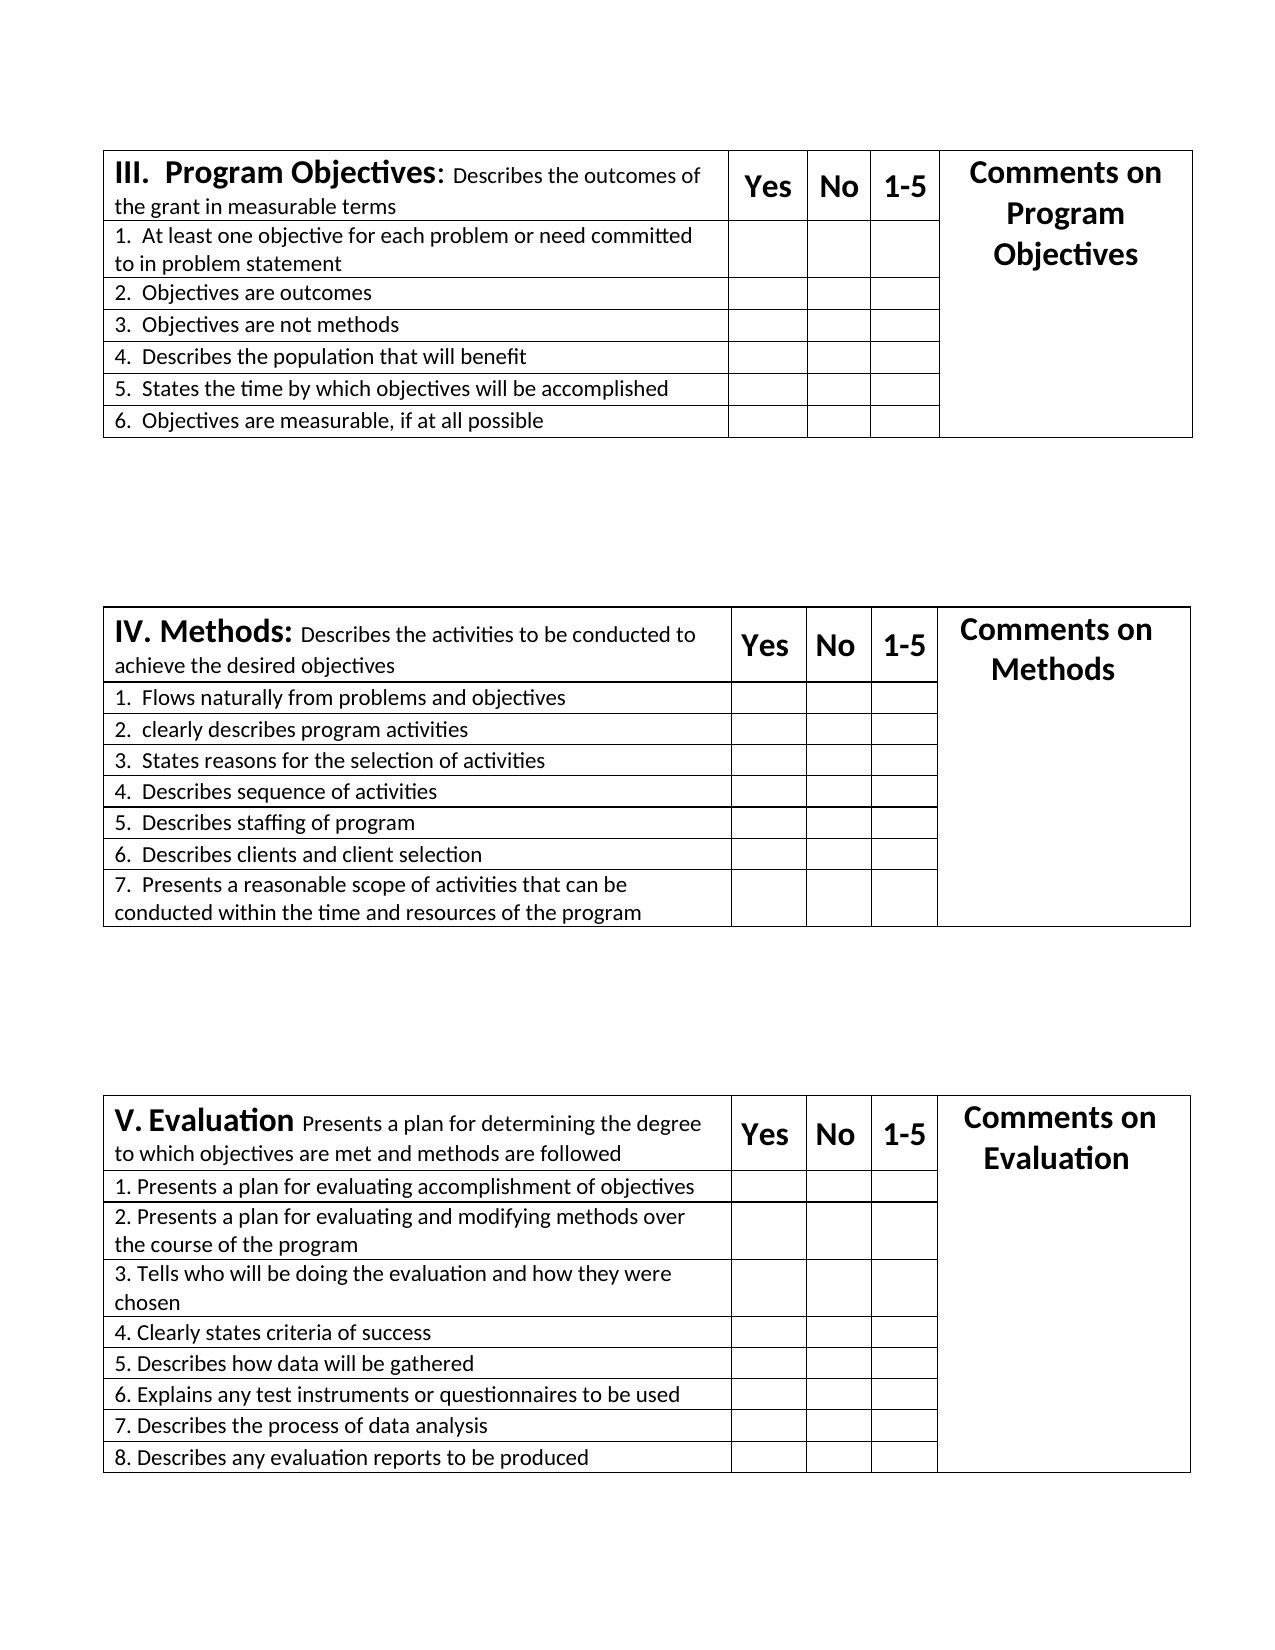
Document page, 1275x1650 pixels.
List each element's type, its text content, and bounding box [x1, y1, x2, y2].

table_cell [872, 808, 937, 838]
table_cell [807, 776, 871, 806]
table_cell [807, 745, 871, 775]
table_cell [807, 870, 871, 926]
table_header 1-5 [872, 608, 937, 681]
table_cell [872, 714, 937, 744]
table_cell [732, 1203, 806, 1258]
table_cell [872, 1317, 937, 1347]
table_cell [872, 839, 937, 869]
table_header Comments on Methods [938, 608, 1190, 926]
table_header Yes [732, 1096, 806, 1170]
table_cell [729, 342, 807, 373]
table_cell 6. Objectives are measurable, if at all possible [104, 406, 728, 437]
table_cell [732, 1171, 806, 1201]
table_cell 8. Describes any evaluation reports to be produced [104, 1442, 731, 1472]
table_cell [732, 776, 806, 806]
table_cell 7. Presents a reasonable scope of activities that can be conducted within the time and resources of the program [104, 870, 731, 926]
table_cell [871, 342, 939, 373]
table_cell [732, 1260, 806, 1316]
table_cell [729, 278, 807, 309]
table_cell [808, 342, 870, 373]
table_cell [872, 1171, 937, 1201]
table_cell [872, 1203, 937, 1258]
table_cell [872, 776, 937, 806]
table_header Comments on Evaluation [938, 1096, 1190, 1472]
table_cell [732, 839, 806, 869]
table_cell Comments on Program Objectives [940, 151, 1192, 437]
table_cell 5. Describes staffing of program [104, 808, 731, 838]
table_cell 1. Flows naturally from problems and objectives [104, 683, 731, 713]
table_cell [732, 808, 806, 838]
table_cell [729, 221, 807, 277]
table_cell [808, 310, 870, 341]
table_cell [807, 839, 871, 869]
table_cell [807, 1317, 871, 1347]
table_cell 1. Presents a plan for evaluating accomplishment of objectives [104, 1171, 731, 1201]
table_cell [807, 1203, 871, 1258]
table_cell [732, 1348, 806, 1378]
table_cell [871, 374, 939, 405]
table_cell 6. Describes clients and client selection [104, 839, 731, 869]
table_cell [871, 310, 939, 341]
table_cell [872, 1410, 937, 1441]
table_cell 5. Describes how data will be gathered [104, 1348, 731, 1378]
table_cell [807, 1410, 871, 1441]
table_cell [872, 1442, 937, 1472]
table_cell [807, 1171, 871, 1201]
table_cell 2. clearly describes program activities [104, 714, 731, 744]
table_cell [729, 374, 807, 405]
table_cell [871, 406, 939, 437]
table_cell [808, 406, 870, 437]
table_cell [872, 683, 937, 713]
table_cell 4. Describes the population that will benefit [104, 342, 728, 373]
table_cell 3. Objectives are not methods [104, 310, 728, 341]
table_cell [732, 1410, 806, 1441]
table_cell [807, 1379, 871, 1409]
table_header No [807, 1096, 871, 1170]
table_header No [807, 608, 871, 681]
table_cell 5. States the time by which objectives will be accomplished [104, 374, 728, 405]
table_cell Yes [729, 151, 807, 220]
table_cell III. Program Objectives: Describes the outcomes of the grant in measurable terms [104, 151, 728, 220]
table_cell [807, 683, 871, 713]
table_header Yes [732, 608, 806, 681]
table_cell 4. Describes sequence of activities [104, 776, 731, 806]
table_cell 3. States reasons for the selection of activities [104, 745, 731, 775]
table_cell 7. Describes the process of data analysis [104, 1410, 731, 1441]
table_cell [871, 221, 939, 277]
table_cell [732, 683, 806, 713]
table_cell 3. Tells who will be doing the evaluation and how they were chosen [104, 1260, 731, 1316]
table_cell [872, 1260, 937, 1316]
table_cell [872, 1348, 937, 1378]
table_cell [807, 1260, 871, 1316]
table_cell 2. Objectives are outcomes [104, 278, 728, 309]
table_cell [871, 278, 939, 309]
table_cell [729, 406, 807, 437]
table_cell 2. Presents a plan for evaluating and modifying methods over the course of the program [104, 1203, 731, 1258]
table_header V. Evaluation Presents a plan for determining the degree to which objectives are met and methods are followed [104, 1096, 731, 1170]
table_cell [872, 1379, 937, 1409]
table_cell 1. At least one objective for each problem or need committed to in problem statement [104, 221, 728, 277]
table_cell [732, 870, 806, 926]
table_cell 1-5 [871, 151, 939, 220]
table_cell [808, 374, 870, 405]
table_cell [808, 221, 870, 277]
table_cell [807, 1348, 871, 1378]
table_cell 6. Explains any test instruments or questionnaires to be used [104, 1379, 731, 1409]
table_cell [807, 714, 871, 744]
table_cell [732, 1379, 806, 1409]
table_cell [872, 870, 937, 926]
table_cell No [808, 151, 870, 220]
table_cell [732, 1317, 806, 1347]
table_cell [872, 745, 937, 775]
table_header IV. Methods: Describes the activities to be conducted to achieve the desired objectives [104, 608, 731, 681]
table_header 1-5 [872, 1096, 937, 1170]
table_cell [732, 745, 806, 775]
table_cell [732, 714, 806, 744]
table_cell [729, 310, 807, 341]
table_cell [807, 808, 871, 838]
table_cell [807, 1442, 871, 1472]
table_cell 4. Clearly states criteria of success [104, 1317, 731, 1347]
table_cell [808, 278, 870, 309]
table_cell [732, 1442, 806, 1472]
